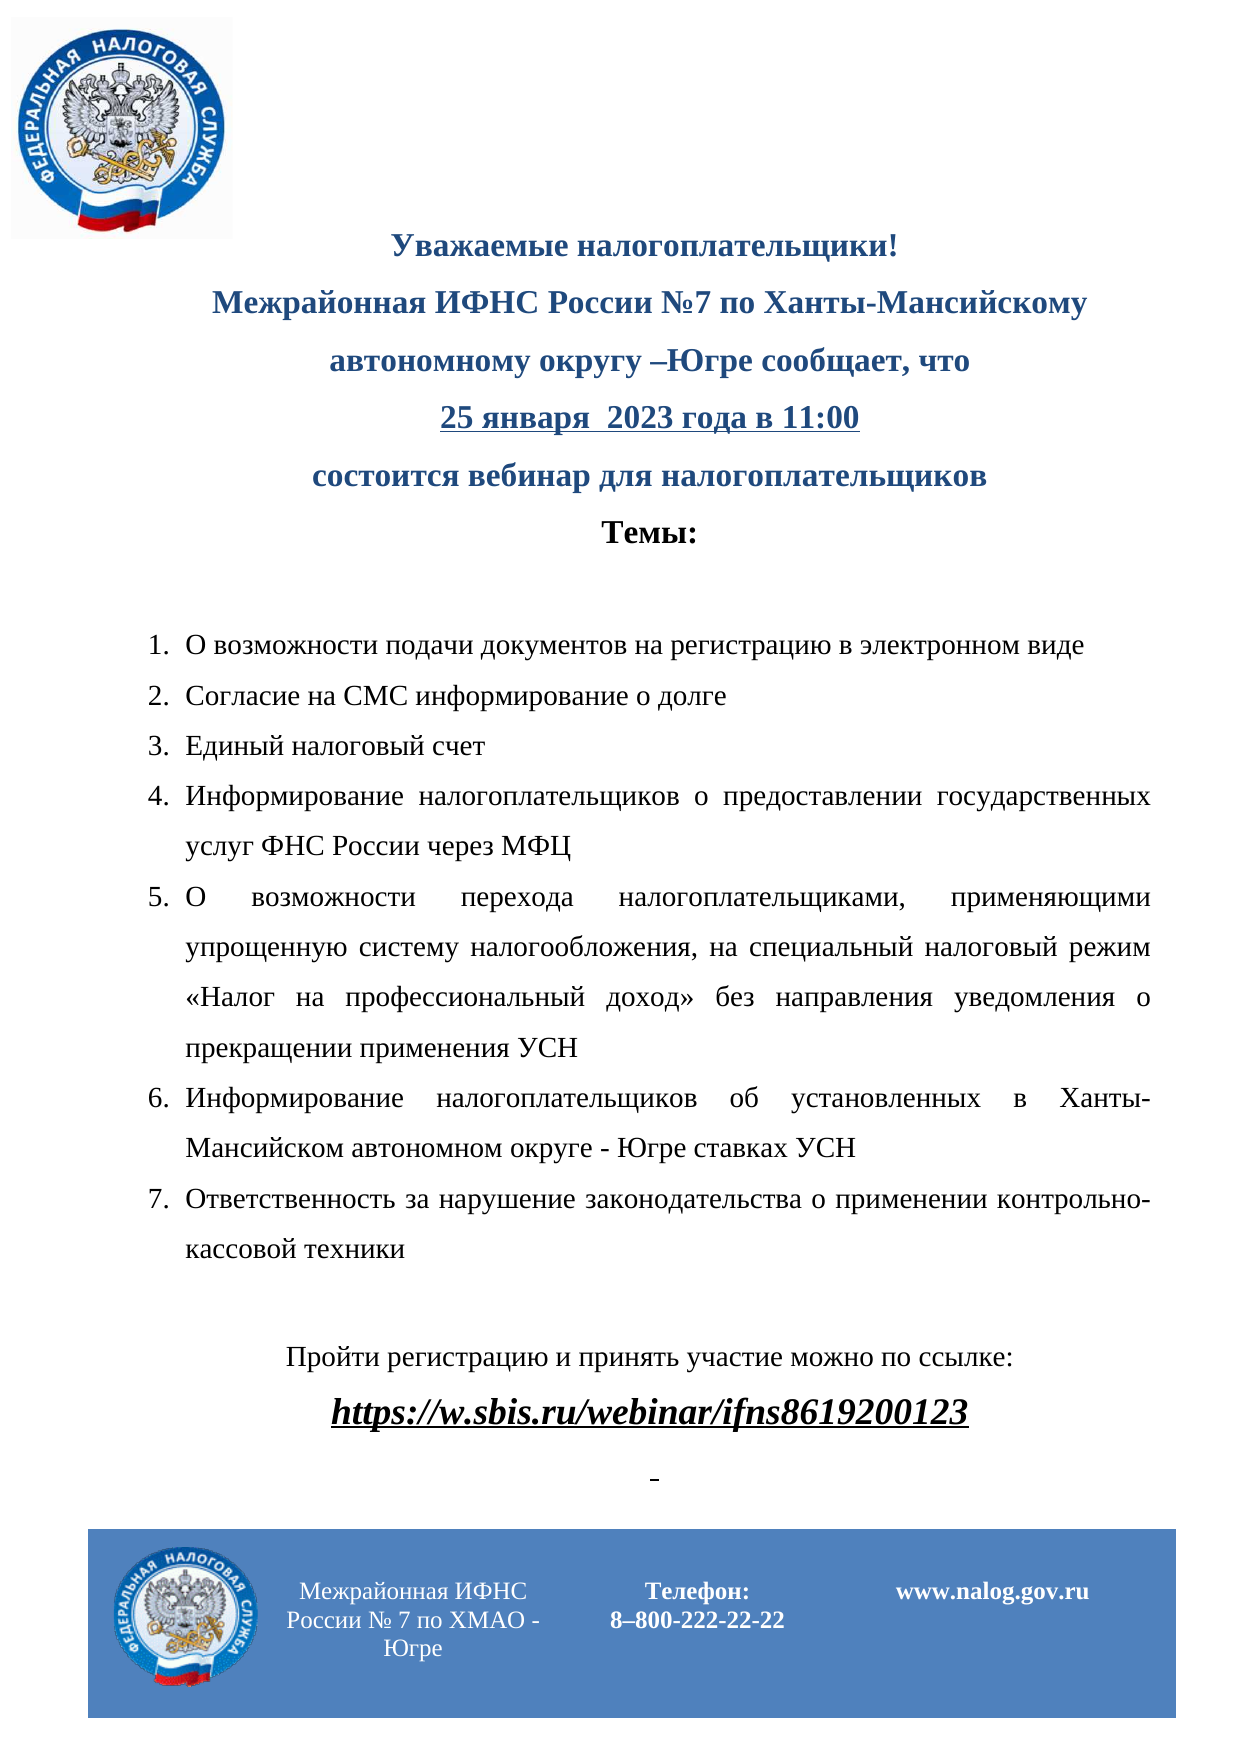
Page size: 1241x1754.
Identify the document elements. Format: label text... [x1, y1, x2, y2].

text https://w.sbis.ru/webinar/ifns8619200123 [148, 1389, 1152, 1432]
text 25 января 2023 года в 11:00 [148, 397, 1152, 436]
picture [113, 1547, 258, 1687]
list Информирование налогоплательщиков о предоставлении государственных услуг ФНС России через МФЦ [148, 778, 1152, 862]
list Согласие на СМС информирование о долге [148, 678, 1152, 711]
text Межрайонная ИФНС России №7 по Ханты-Мансийскому автономному округу –Югре сообщает, что [148, 282, 1152, 378]
list Единый налоговый счет [148, 728, 1152, 761]
text состоится вебинар для налогоплательщиков [148, 455, 1152, 493]
list О возможности подачи документов на регистрацию в электронном виде [148, 627, 1152, 661]
text Темы: [148, 512, 1152, 551]
picture [11, 17, 233, 239]
list Информирование налогоплательщиков об установленных в Ханты-Мансийском автономном округе - Югре ставках УСН [148, 1080, 1152, 1164]
text Пройти регистрацию и принять участие можно по ссылке: [148, 1339, 1152, 1372]
text Уважаемые налогоплательщики! [148, 225, 1202, 263]
list О возможности перехода налогоплательщиками, применяющими упрощенную систему налогообложения, на специальный налоговый режим «Налог на профессиональный доход» без направления уведомления о прекращении применения УСН [148, 879, 1152, 1063]
list Ответственность за нарушение законодательства о применении контрольно-кассовой техники [148, 1181, 1152, 1264]
